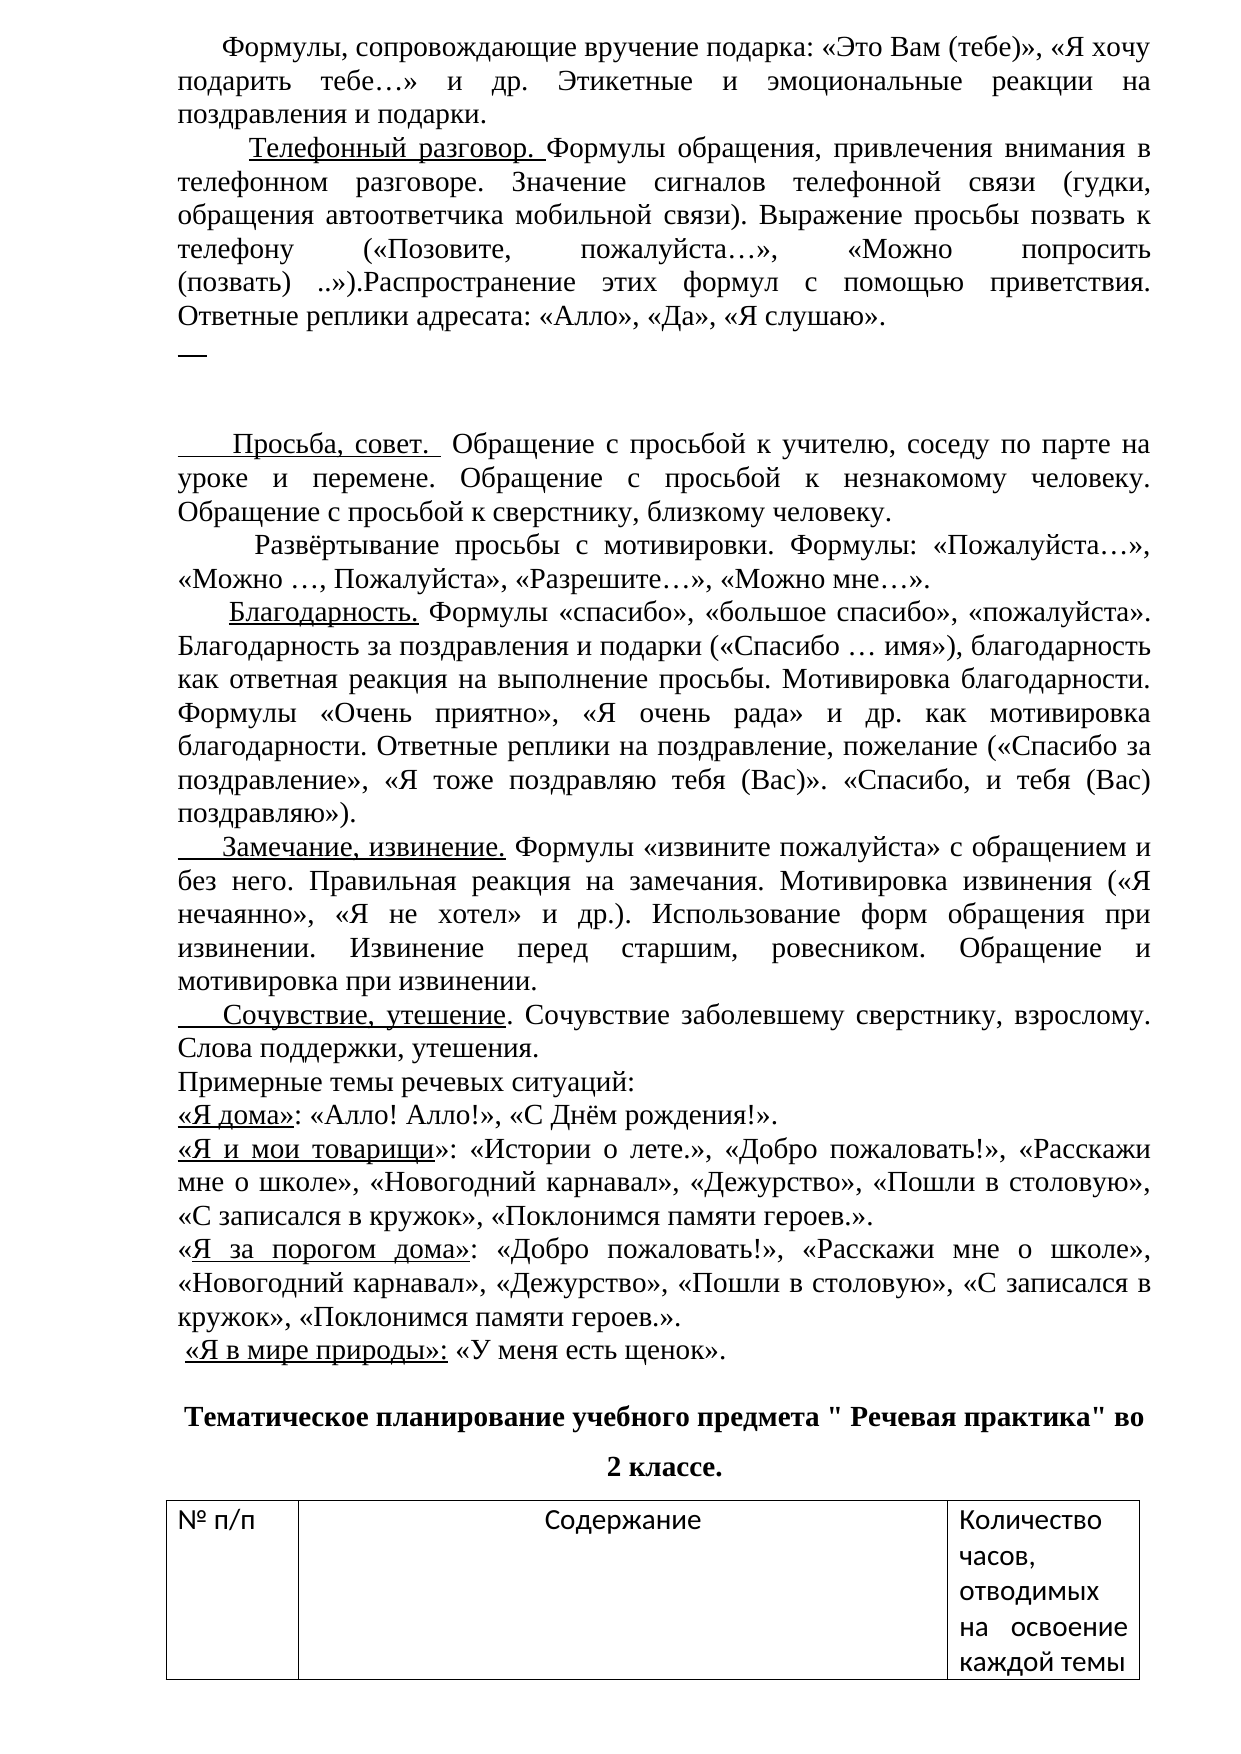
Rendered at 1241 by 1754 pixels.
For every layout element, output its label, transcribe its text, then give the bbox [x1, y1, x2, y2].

text Развёртывание просьбы с мотивировки. Формулы: «Пожалуйста…», «Можно …, Пожалуйста», «Разрешите…», «Можно мне…». [177, 527, 1152, 594]
table_header Содержание [299, 1501, 947, 1679]
text «Я в мире природы»: «У меня есть щенок». [177, 1332, 1152, 1366]
text Примерные темы речевых ситуаций: [177, 1064, 1152, 1097]
table_header Количество часов, отводимых на освоение каждой темы [948, 1501, 1139, 1679]
table_header № п/п [167, 1501, 298, 1679]
text «Я за порогом дома»: «Добро пожаловать!», «Расскажи мне о школе», «Новогодний карнавал», «Дежурство», «Пошли в столовую», «С записался в кружок», «Поклонимся памяти героев.». [177, 1232, 1152, 1332]
text Просьба, совет. Обращение с просьбой к учителю, соседу по парте на уроке и перемене. Обращение с просьбой к незнакомому человеку. Обращение с просьбой к сверстнику, близкому человеку. [177, 427, 1152, 527]
text Замечание, извинение. Формулы «извините пожалуйста» с обращением и без него. Правильная реакция на замечания. Мотивировка извинения («Я нечаянно», «Я не хотел» и др.). Использование форм обращения при извинении. Извинение перед старшим, ровесником. Обращение и мотивировка при извинении. [177, 829, 1152, 997]
text Телефонный разговор. Формулы обращения, привлечения внимания в телефонном разговоре. Значение сигналов телефонной связи (гудки, обращения автоответчика мобильной связи). Выражение просьбы позвать к телефону («Позовите, пожалуйста…», «Можно попросить (позвать) ..»).Распространение этих формул с помощью приветствия. Ответные реплики адресата: «Алло», «Да», «Я слушаю». [177, 130, 1152, 331]
text Благодарность. Формулы «спасибо», «большое спасибо», «пожалуйста». Благодарность за поздравления и подарки («Спасибо … имя»), благодарность как ответная реакция на выполнение просьбы. Мотивировка благодарности. Формулы «Очень приятно», «Я очень рада» и др. как мотивировка благодарности. Ответные реплики на поздравление, пожелание («Спасибо за поздравление», «Я тоже поздравляю тебя (Вас)». «Спасибо, и тебя (Вас) поздравляю»). [177, 594, 1152, 829]
text Тематическое планирование учебного предмета " Речевая практика" во 2 классе. [177, 1399, 1152, 1483]
text «Я дома»: «Алло! Алло!», «С Днём рождения!». [177, 1097, 1152, 1131]
text Формулы, сопровождающие вручение подарка: «Это Вам (тебе)», «Я хочу подарить тебе…» и др. Этикетные и эмоциональные реакции на поздравления и подарки. [177, 29, 1152, 130]
text Сочувствие, утешение. Сочувствие заболевшему сверстнику, взрослому. Слова поддержки, утешения. [177, 997, 1152, 1064]
text «Я и мои товарищи»: «Истории о лете.», «Добро пожаловать!», «Расскажи мне о школе», «Новогодний карнавал», «Дежурство», «Пошли в столовую», «С записался в кружок», «Поклонимся памяти героев.». [177, 1131, 1152, 1232]
